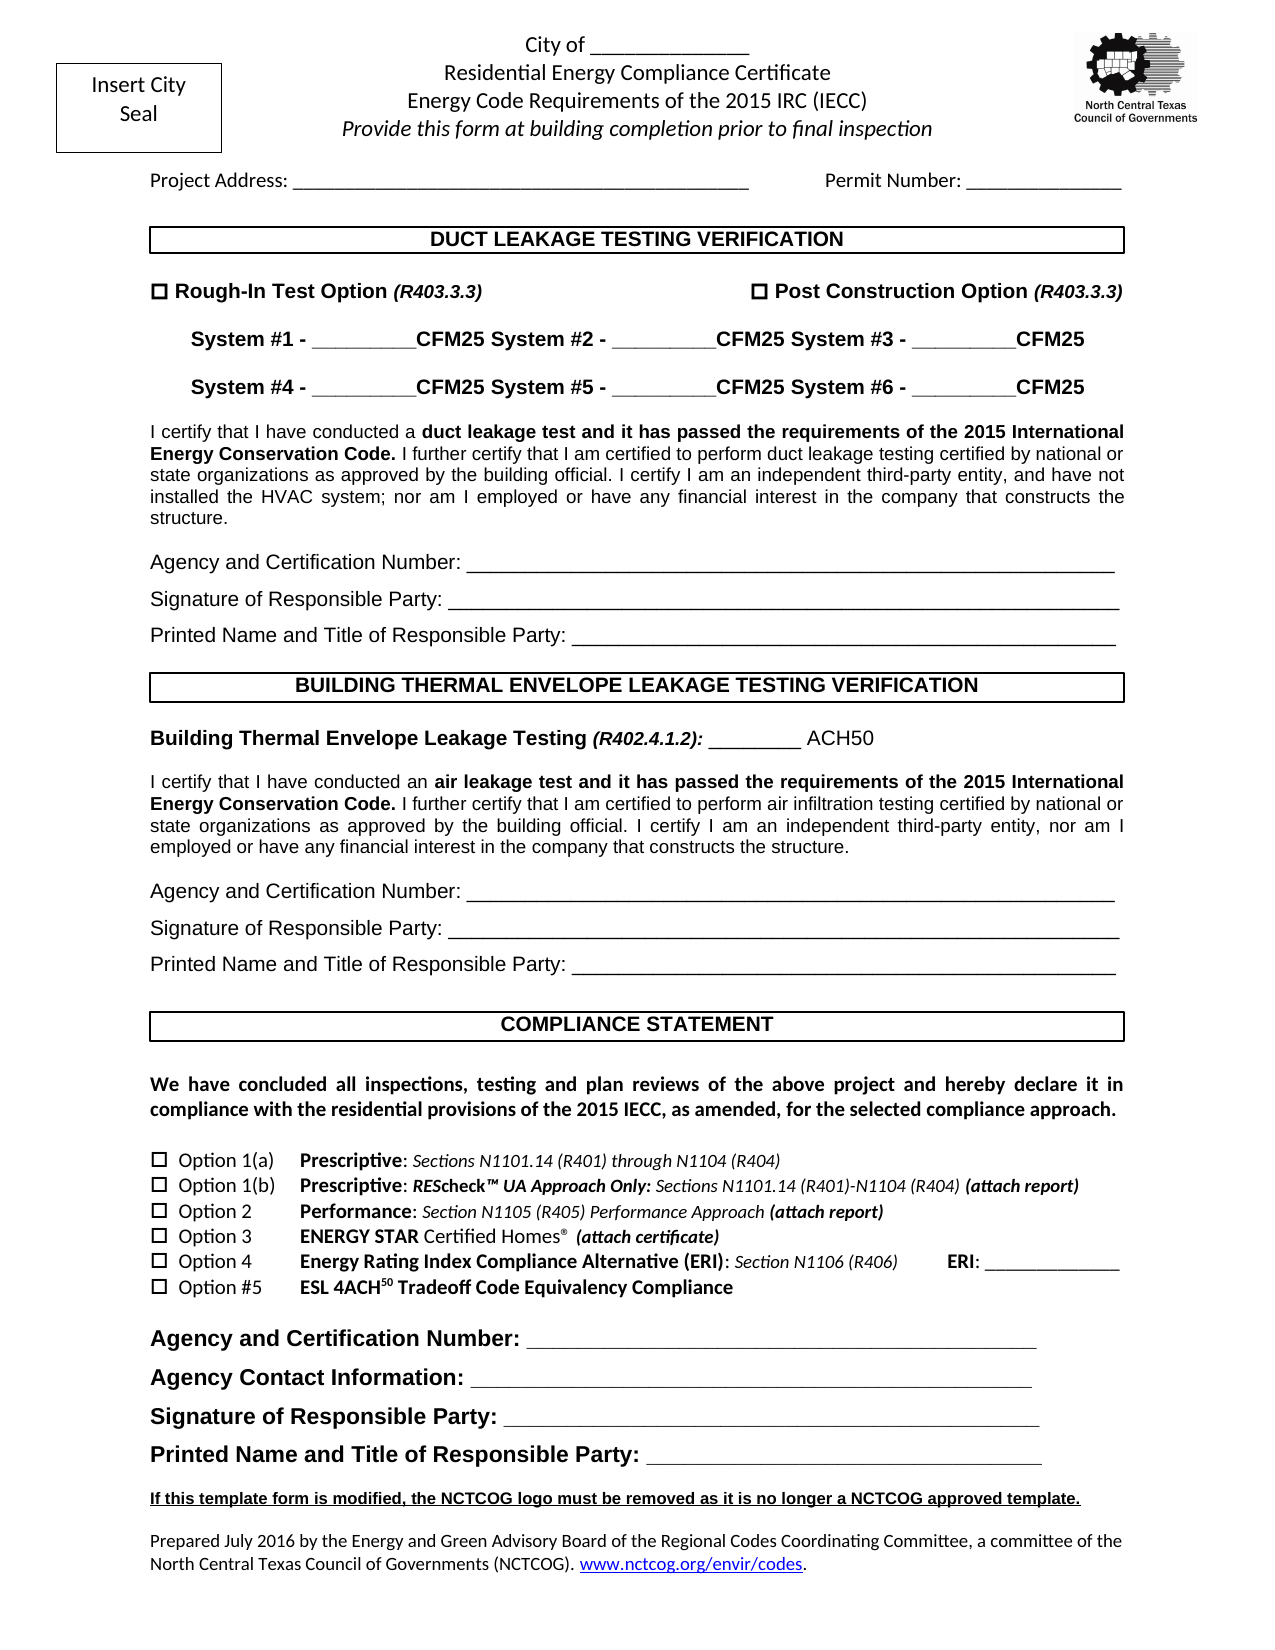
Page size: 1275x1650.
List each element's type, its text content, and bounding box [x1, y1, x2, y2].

text We have concluded all inspections, testing and plan reviews of the above project and hereby declare it in compliance with the residential provisions of the 2015 IECC, as amended, for the selected compliance approach. [150, 1071, 1125, 1122]
text Printed Name and Title of Responsible Party: _______________________________________________ [150, 952, 1125, 976]
text System #1 - _________CFM25 System #2 - _________CFM25 System #3 - _________CFM25 [150, 327, 1125, 351]
text Option #5 ESL 4ACH50 Tradeoff Code Equivalency Compliance [150, 1274, 1125, 1299]
text Option 3 ENERGY STAR Certified Homes® (attach certificate) [150, 1223, 1125, 1249]
text I certify that I have conducted a duct leakage test and it has passed the requirements of the 2015 International Energy Conservation Code. I further certify that I am certified to perform duct leakage testing certified by national or state organizations as approved by the building official. I certify I am an independent third-party entity, and have not installed the HVAC system; nor am I employed or have any financial interest in the company that constructs the structure. [150, 421, 1125, 528]
text Agency Contact Information: ____________________________________________ [150, 1364, 1125, 1390]
text Signature of Responsible Party: __________________________________________________________ [150, 587, 1125, 611]
text Agency and Certification Number: ________________________________________________________ [150, 879, 1125, 903]
text If this template form is modified, the NCTCOG logo must be removed as it is no longer a NCTCOG approved template. [150, 1489, 1125, 1508]
text Option 4 Energy Rating Index Compliance Alternative (ERI): Section N1106 (R406) ERI: _____________ [150, 1249, 1125, 1274]
text Agency and Certification Number: ________________________________________ [150, 1325, 1125, 1351]
text Project Address: ____________________________________________ Permit Number: _______________ [150, 167, 1125, 193]
text Rough-In Test Option (R403.3.3) Post Construction Option (R403.3.3) [150, 279, 1125, 303]
text I certify that I have conducted an air leakage test and it has passed the requirements of the 2015 International Energy Conservation Code. I further certify that I am certified to perform air infiltration testing certified by national or state organizations as approved by the building official. I certify I am an independent third-party entity, nor am I employed or have any financial interest in the company that constructs the structure. [150, 771, 1125, 858]
text Printed Name and Title of Responsible Party: _______________________________ [150, 1441, 1125, 1468]
text Option 2 Performance: Section N1105 (R405) Performance Approach (attach report) [150, 1198, 1125, 1223]
text Signature of Responsible Party: __________________________________________ [150, 1403, 1125, 1429]
text Agency and Certification Number: ________________________________________________________ [150, 550, 1125, 574]
picture [1073, 31, 1198, 124]
text Printed Name and Title of Responsible Party: _______________________________________________ [150, 623, 1125, 647]
text Option 1(a) Prescriptive: Sections N1101.14 (R401) through N1104 (R404) [150, 1147, 1125, 1172]
text Building Thermal Envelope Leakage Testing (R402.4.1.2): ________ ACH50 [150, 726, 1125, 750]
text Signature of Responsible Party: __________________________________________________________ [150, 916, 1125, 939]
text Option 1(b) Prescriptive: REScheck™ UA Approach Only: Sections N1101.14 (R401)-N1104 (R404) (attach report) [150, 1172, 1125, 1198]
text System #4 - _________CFM25 System #5 - _________CFM25 System #6 - _________CFM25 [150, 375, 1125, 399]
